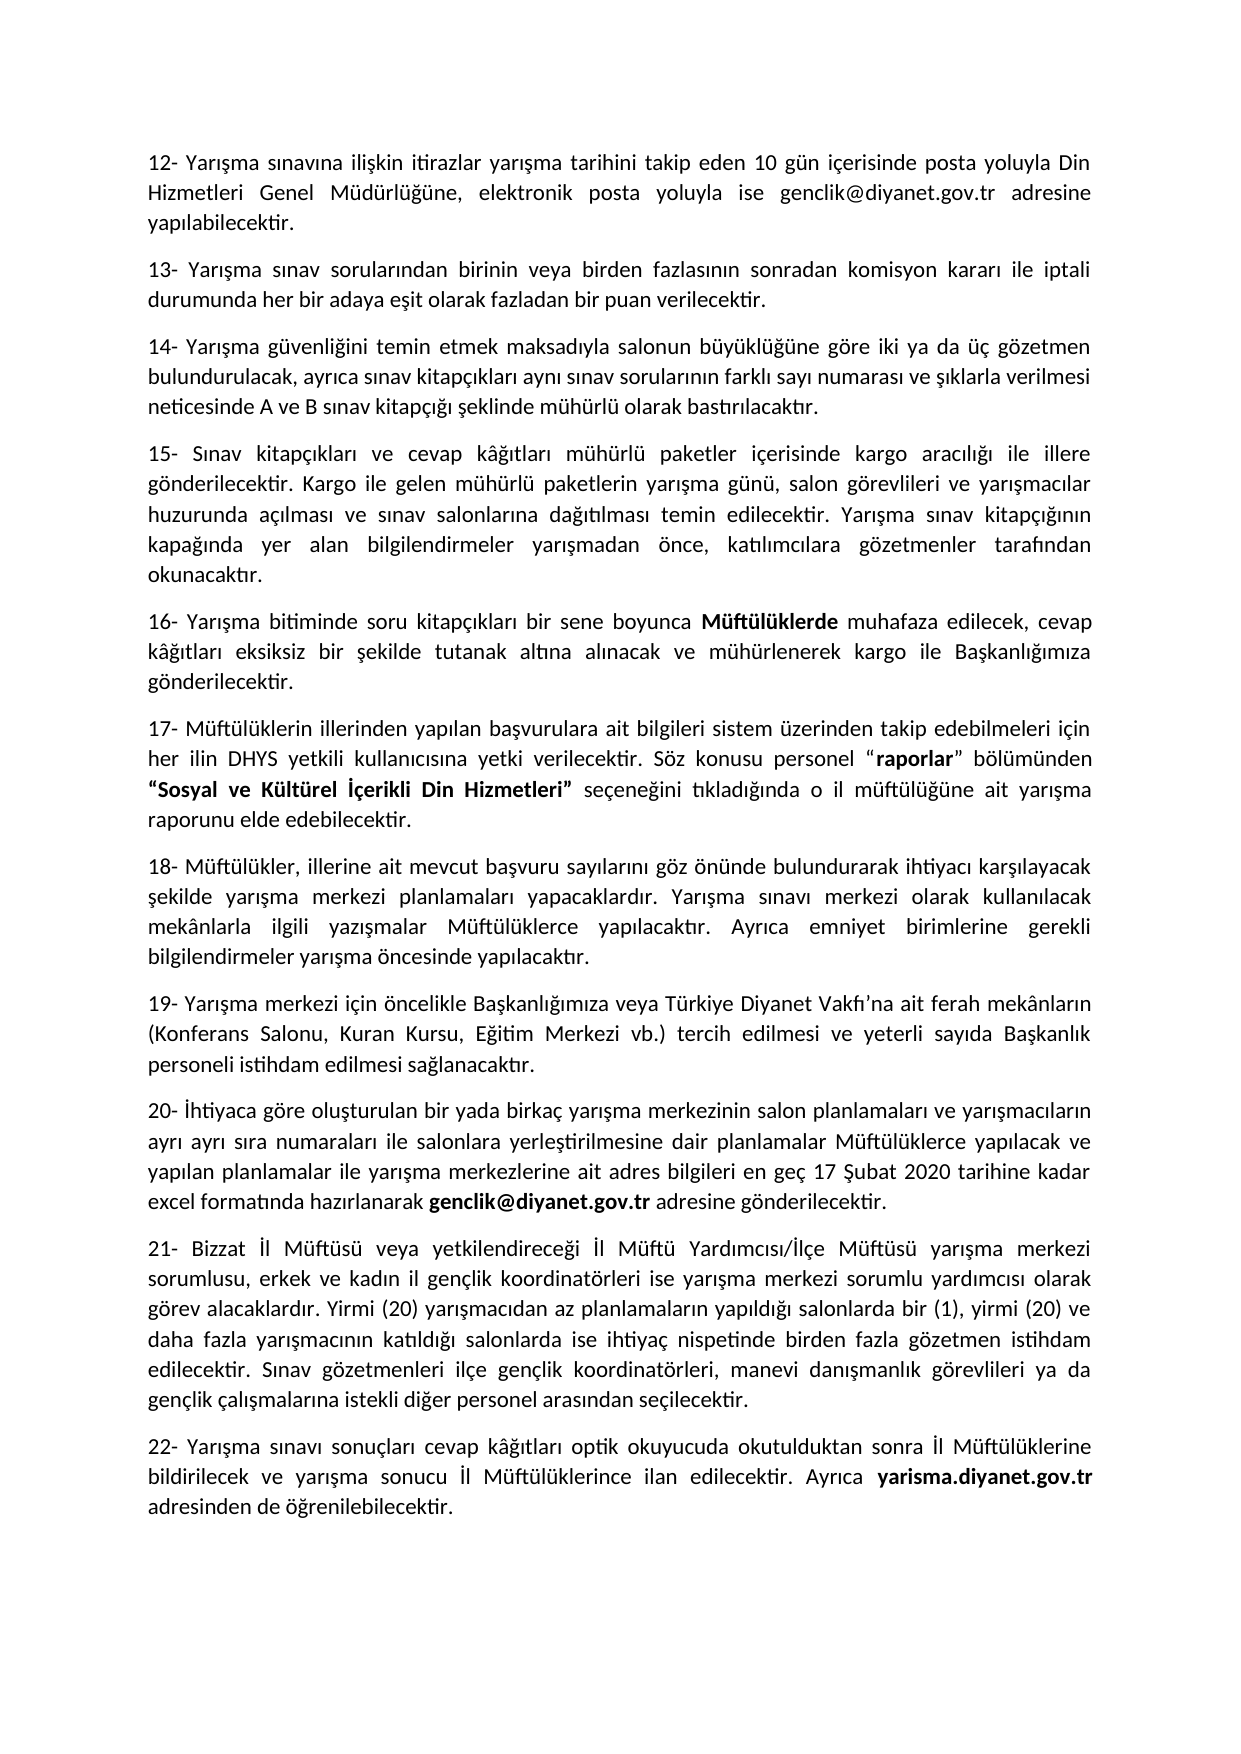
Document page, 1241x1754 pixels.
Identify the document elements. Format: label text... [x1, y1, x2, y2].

text 18- Müftülükler, illerine ait mevcut başvuru sayılarını göz önünde bulundurarak ihtiyacı karşılayacak şekilde yarışma merkezi planlamaları yapacaklardır. Yarışma sınavı merkezi olarak kullanılacak mekânlarla ilgili yazışmalar Müftülüklerce yapılacaktır. Ayrıca emniyet birimlerine gerekli bilgilendirmeler yarışma öncesinde yapılacaktır. [148, 852, 1093, 970]
text 22- Yarışma sınavı sonuçları cevap kâğıtları optik okuyucuda okutulduktan sonra İl Müftülüklerine bildirilecek ve yarışma sonucu İl Müftülüklerince ilan edilecektir. Ayrıca yarisma.diyanet.gov.tr adresinden de öğrenilebilecektir. [148, 1432, 1093, 1520]
text 12- Yarışma sınavına ilişkin itirazlar yarışma tarihini takip eden 10 gün içerisinde posta yoluyla Din Hizmetleri Genel Müdürlüğüne, elektronik posta yoluyla ise genclik@diyanet.gov.tr adresine yapılabilecektir. [148, 148, 1093, 236]
text 16- Yarışma bitiminde soru kitapçıkları bir sene boyunca Müftülüklerde muhafaza edilecek, cevap kâğıtları eksiksiz bir şekilde tutanak altına alınacak ve mühürlenerek kargo ile Başkanlığımıza gönderilecektir. [148, 607, 1093, 695]
text 14- Yarışma güvenliğini temin etmek maksadıyla salonun büyüklüğüne göre iki ya da üç gözetmen bulundurulacak, ayrıca sınav kitapçıkları aynı sınav sorularının farklı sayı numarası ve şıklarla verilmesi neticesinde A ve B sınav kitapçığı şeklinde mühürlü olarak bastırılacaktır. [148, 332, 1093, 420]
text 15- Sınav kitapçıkları ve cevap kâğıtları mühürlü paketler içerisinde kargo aracılığı ile illere gönderilecektir. Kargo ile gelen mühürlü paketlerin yarışma günü, salon görevlileri ve yarışmacılar huzurunda açılması ve sınav salonlarına dağıtılması temin edilecektir. Yarışma sınav kitapçığının kapağında yer alan bilgilendirmeler yarışmadan önce, katılımcılara gözetmenler tarafından okunacaktır. [148, 439, 1093, 588]
text 13- Yarışma sınav sorularından birinin veya birden fazlasının sonradan komisyon kararı ile iptali durumunda her bir adaya eşit olarak fazladan bir puan verilecektir. [148, 255, 1093, 313]
text 17- Müftülüklerin illerinden yapılan başvurulara ait bilgileri sistem üzerinden takip edebilmeleri için her ilin DHYS yetkili kullanıcısına yetki verilecektir. Söz konusu personel “raporlar” bölümünden “Sosyal ve Kültürel İçerikli Din Hizmetleri” seçeneğini tıkladığında o il müftülüğüne ait yarışma raporunu elde edebilecektir. [148, 714, 1093, 833]
text 20- İhtiyaca göre oluşturulan bir yada birkaç yarışma merkezinin salon planlamaları ve yarışmacıların ayrı ayrı sıra numaraları ile salonlara yerleştirilmesine dair planlamalar Müftülüklerce yapılacak ve yapılan planlamalar ile yarışma merkezlerine ait adres bilgileri en geç 17 Şubat 2020 tarihine kadar excel formatında hazırlanarak genclik@diyanet.gov.tr adresine gönderilecektir. [148, 1097, 1093, 1215]
text 21- Bizzat İl Müftüsü veya yetkilendireceği İl Müftü Yardımcısı/İlçe Müftüsü yarışma merkezi sorumlusu, erkek ve kadın il gençlik koordinatörleri ise yarışma merkezi sorumlu yardımcısı olarak görev alacaklardır. Yirmi (20) yarışmacıdan az planlamaların yapıldığı salonlarda bir (1), yirmi (20) ve daha fazla yarışmacının katıldığı salonlarda ise ihtiyaç nispetinde birden fazla gözetmen istihdam edilecektir. Sınav gözetmenleri ilçe gençlik koordinatörleri, manevi danışmanlık görevlileri ya da gençlik çalışmalarına istekli diğer personel arasından seçilecektir. [148, 1234, 1093, 1413]
text 19- Yarışma merkezi için öncelikle Başkanlığımıza veya Türkiye Diyanet Vakfı’na ait ferah mekânların (Konferans Salonu, Kuran Kursu, Eğitim Merkezi vb.) tercih edilmesi ve yeterli sayıda Başkanlık personeli istihdam edilmesi sağlanacaktır. [148, 989, 1093, 1078]
